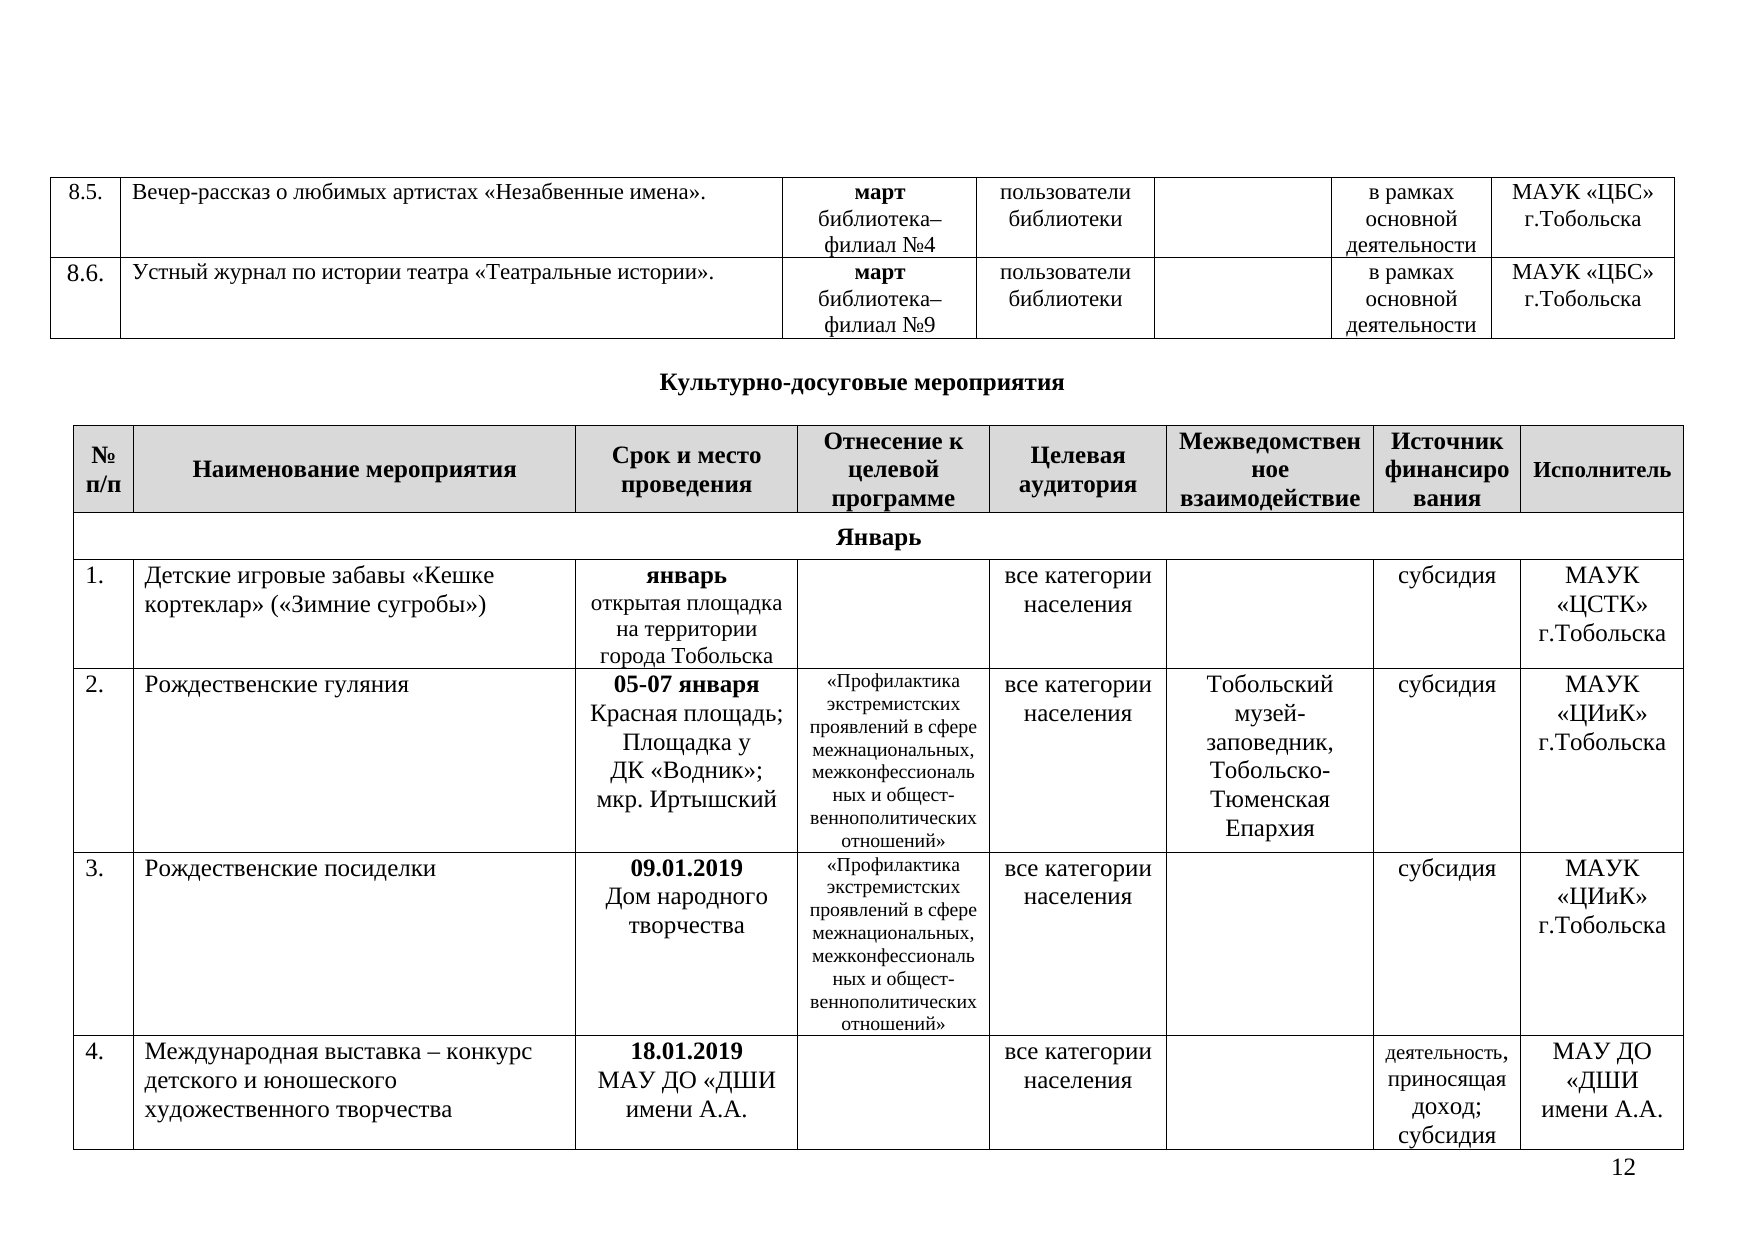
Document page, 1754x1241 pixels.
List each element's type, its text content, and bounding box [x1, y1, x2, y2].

table_cell [1167, 853, 1373, 1035]
table_cell [1167, 560, 1373, 668]
table_cell МАУК «ЦСТК» г.Тобольска [1521, 560, 1683, 668]
table_header Целевая аудитория [990, 426, 1166, 512]
table_cell [798, 560, 989, 668]
table_cell все категории населения [990, 853, 1166, 1035]
table_cell все категории населения [990, 669, 1166, 852]
table_cell Детские игровые забавы «Кешке кортеклар» («Зимние сугробы») [134, 560, 575, 668]
table_header Отнесение к целевой программе [798, 426, 989, 512]
table_cell Рождественские гуляния [134, 669, 575, 852]
table_cell [74, 669, 133, 852]
table_cell в рамках основной деятельности [1332, 258, 1491, 337]
table_cell субсидия [1374, 669, 1520, 852]
table_header № п/п [74, 426, 133, 512]
table_cell пользователи библиотеки [977, 258, 1154, 337]
table_cell 8.5. [51, 178, 120, 257]
table_cell [74, 1036, 133, 1149]
table_cell Вечер-рассказ о любимых артистах «Незабвенные имена». [121, 178, 782, 257]
table_cell январь открытая площадка на территории города Тобольска [576, 560, 797, 668]
table_cell МАУК «ЦИиК» г.Тобольска [1521, 853, 1683, 1035]
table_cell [576, 1036, 797, 1149]
table_cell [74, 560, 133, 668]
table_cell «Профилактика экстремистских проявлений в сфере межнациональных, межконфессиональных и общест-веннополитических отношений» [798, 853, 989, 1035]
table_cell 8.6. [51, 258, 120, 337]
table_cell МАУК «ЦБС» г.Тобольска [1492, 258, 1674, 337]
table_cell Устный журнал по истории театра «Театральные истории». [121, 258, 782, 337]
table_cell март библиотека–филиал №4 [783, 178, 976, 257]
table_cell [798, 1036, 989, 1149]
table_cell субсидия [1374, 853, 1520, 1035]
table_header Источник финансирования [1374, 426, 1520, 512]
table_cell Тобольский музей-заповедник, Тобольско-Тюменская Епархия [1167, 669, 1373, 852]
table_cell [1155, 258, 1331, 337]
table_cell 05-07 января Красная площадь; Площадка у ДК «Водник»; мкр. Иртышский [576, 669, 797, 852]
table_cell все категории населения [990, 560, 1166, 668]
table_cell Январь [74, 513, 1683, 559]
table_cell «Профилактика экстремистских проявлений в сфере межнациональных, межконфессиональных и общест-веннополитических отношений» [798, 669, 989, 852]
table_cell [977, 178, 1154, 257]
table_cell Рождественские посиделки [134, 853, 575, 1035]
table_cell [990, 1036, 1166, 1149]
table_cell [1167, 1036, 1373, 1149]
text Культурно-досуговые мероприятия [89, 367, 1636, 396]
table_cell субсидия [1374, 560, 1520, 668]
table_cell [1155, 178, 1331, 257]
table_cell МАУК «ЦИиК» г.Тобольска [1521, 669, 1683, 852]
table_cell 09.01.2019 Дом народного творчества [576, 853, 797, 1035]
table_header Межведомственное взаимодействие [1167, 426, 1373, 512]
table_header Срок и место проведения [576, 426, 797, 512]
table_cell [1332, 178, 1491, 257]
table_cell март библиотека–филиал №9 [783, 258, 976, 337]
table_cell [1521, 1036, 1683, 1149]
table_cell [1492, 178, 1674, 257]
table_header Наименование мероприятия [134, 426, 575, 512]
table_header Исполнитель [1521, 426, 1683, 512]
table_cell [74, 853, 133, 1035]
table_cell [1374, 1036, 1520, 1149]
